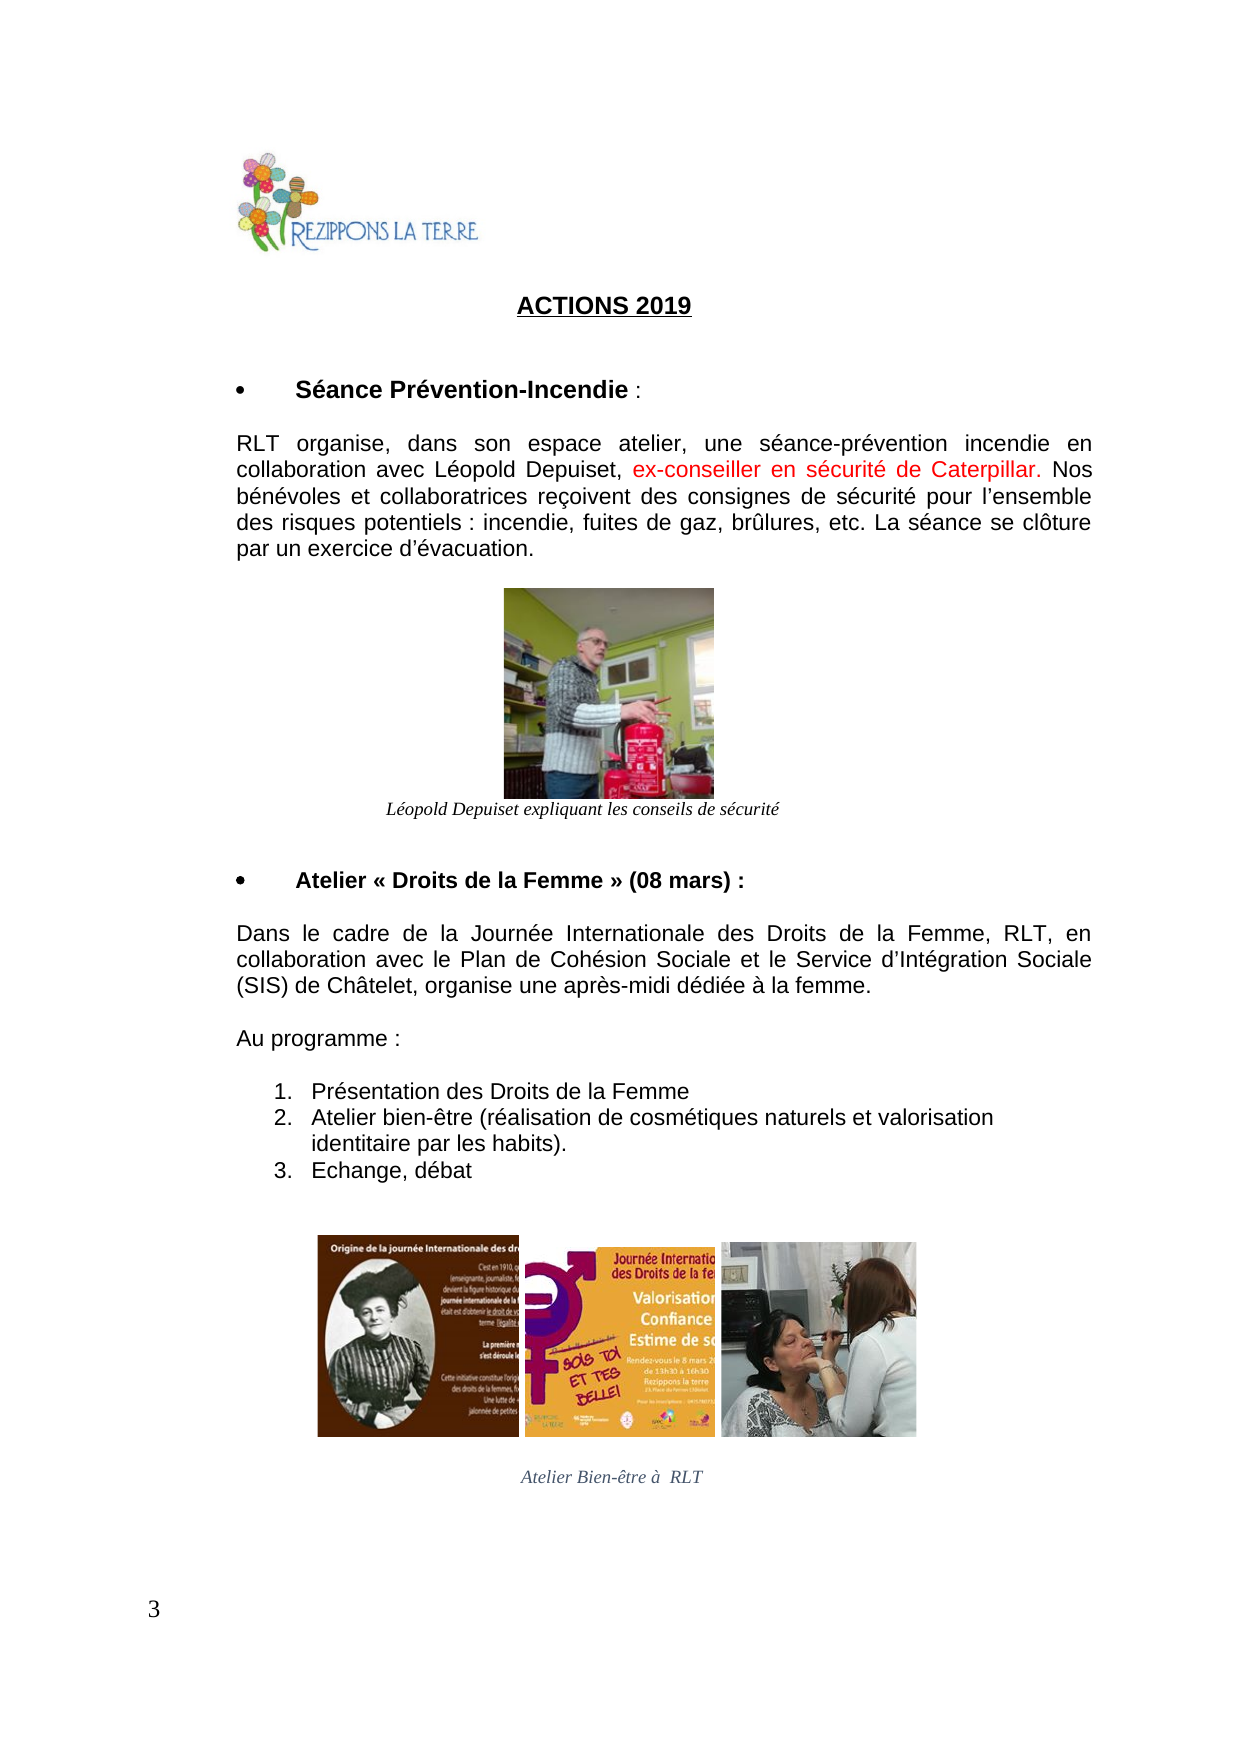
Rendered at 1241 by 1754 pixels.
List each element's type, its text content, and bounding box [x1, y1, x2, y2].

list Echange, débat [274, 1157, 1093, 1183]
text Léopold Depuiset expliquant les conseils de sécurité [236, 798, 1093, 820]
picture [206, 147, 493, 263]
picture [525, 1247, 715, 1437]
text Atelier Bien-être à RLT [443, 1466, 1093, 1487]
list Atelier « Droits de la Femme » (08 mars) : [236, 867, 1093, 893]
text ACTIONS 2019 [443, 291, 1093, 320]
picture [721, 1242, 917, 1437]
picture [317, 1235, 519, 1437]
list Séance Prévention-Incendie : [236, 375, 1093, 404]
list Atelier bien-être (réalisation de cosmétiques naturels et valorisation identitaire par les habits). [274, 1104, 1093, 1157]
text Dans le cadre de la Journée Internationale des Droits de la Femme, RLT, en collaboration avec le Plan de Cohésion Sociale et le Service d’Intégration Sociale (SIS) de Châtelet, organise une après-midi dédiée à la femme. [236, 919, 1093, 999]
text Au programme : [236, 1025, 1093, 1051]
list Présentation des Droits de la Femme [274, 1078, 1093, 1104]
text RLT organise, dans son espace atelier, une séance-prévention incendie en collaboration avec Léopold Depuiset, ex-conseiller en sécurité de Caterpillar. Nos bénévoles et collaboratrices reçoivent des consignes de sécurité pour l’ensemble des risques potentiels : incendie, fuites de gaz, brûlures, etc. La séance se clôture par un exercice d’évacuation. [236, 430, 1093, 562]
picture [503, 588, 714, 799]
